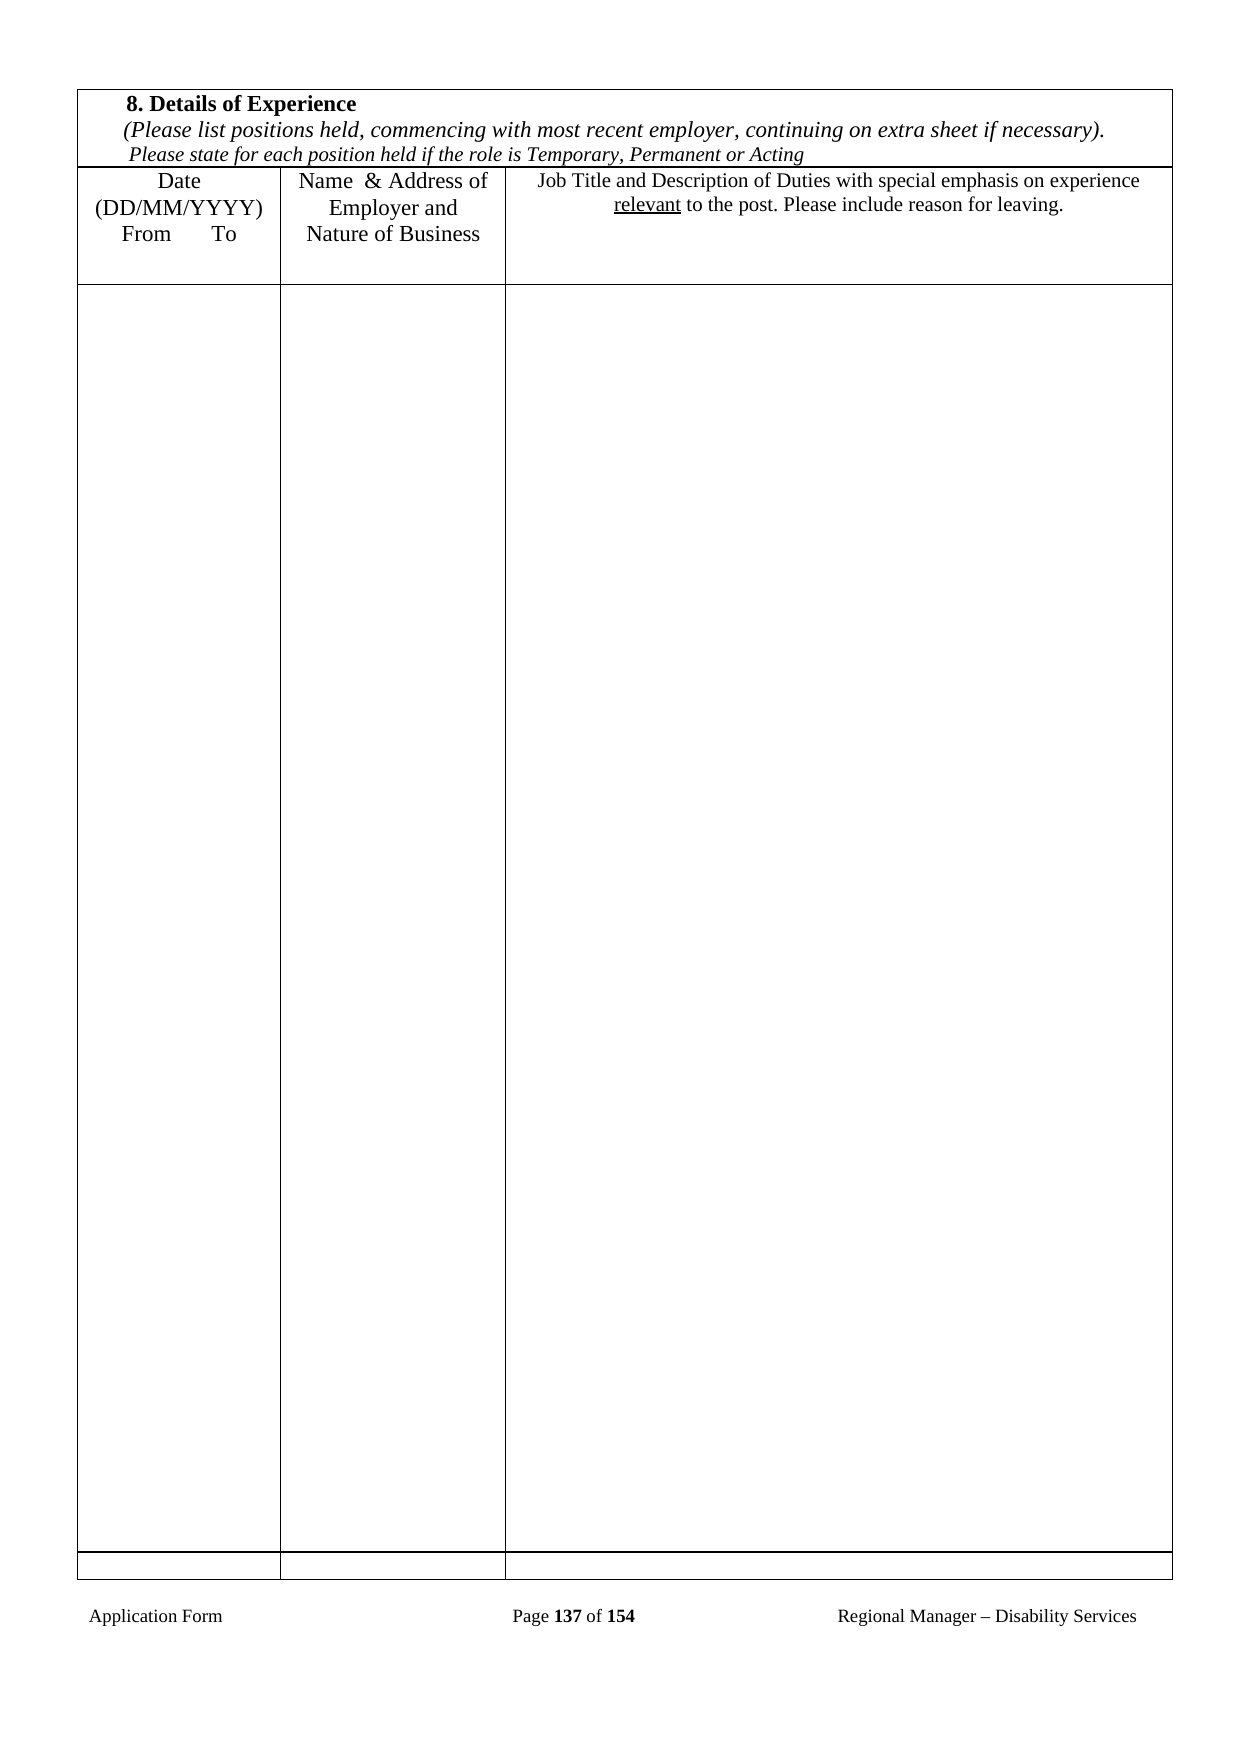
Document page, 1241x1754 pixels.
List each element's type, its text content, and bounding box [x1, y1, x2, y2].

table_cell Job Title and Description of Duties with special emphasis on experience relevant to the post. Please include reason for leaving. [506, 168, 1172, 284]
table_cell [506, 1553, 1172, 1579]
table_cell [78, 1553, 280, 1579]
table_cell Name & Address of Employer and Nature of Business [281, 168, 505, 284]
table_cell [78, 285, 280, 1551]
table_cell Date (DD/MM/YYYY) From To [78, 168, 280, 284]
table_cell [506, 285, 1172, 1551]
table_cell [281, 285, 505, 1551]
table_header 8. Details of Experience (Please list positions held, commencing with most recent employer, continuing on extra sheet if necessary). Please state for each position held if the role is Temporary, Permanent or Acting [78, 90, 1172, 166]
table_cell [281, 1553, 505, 1579]
